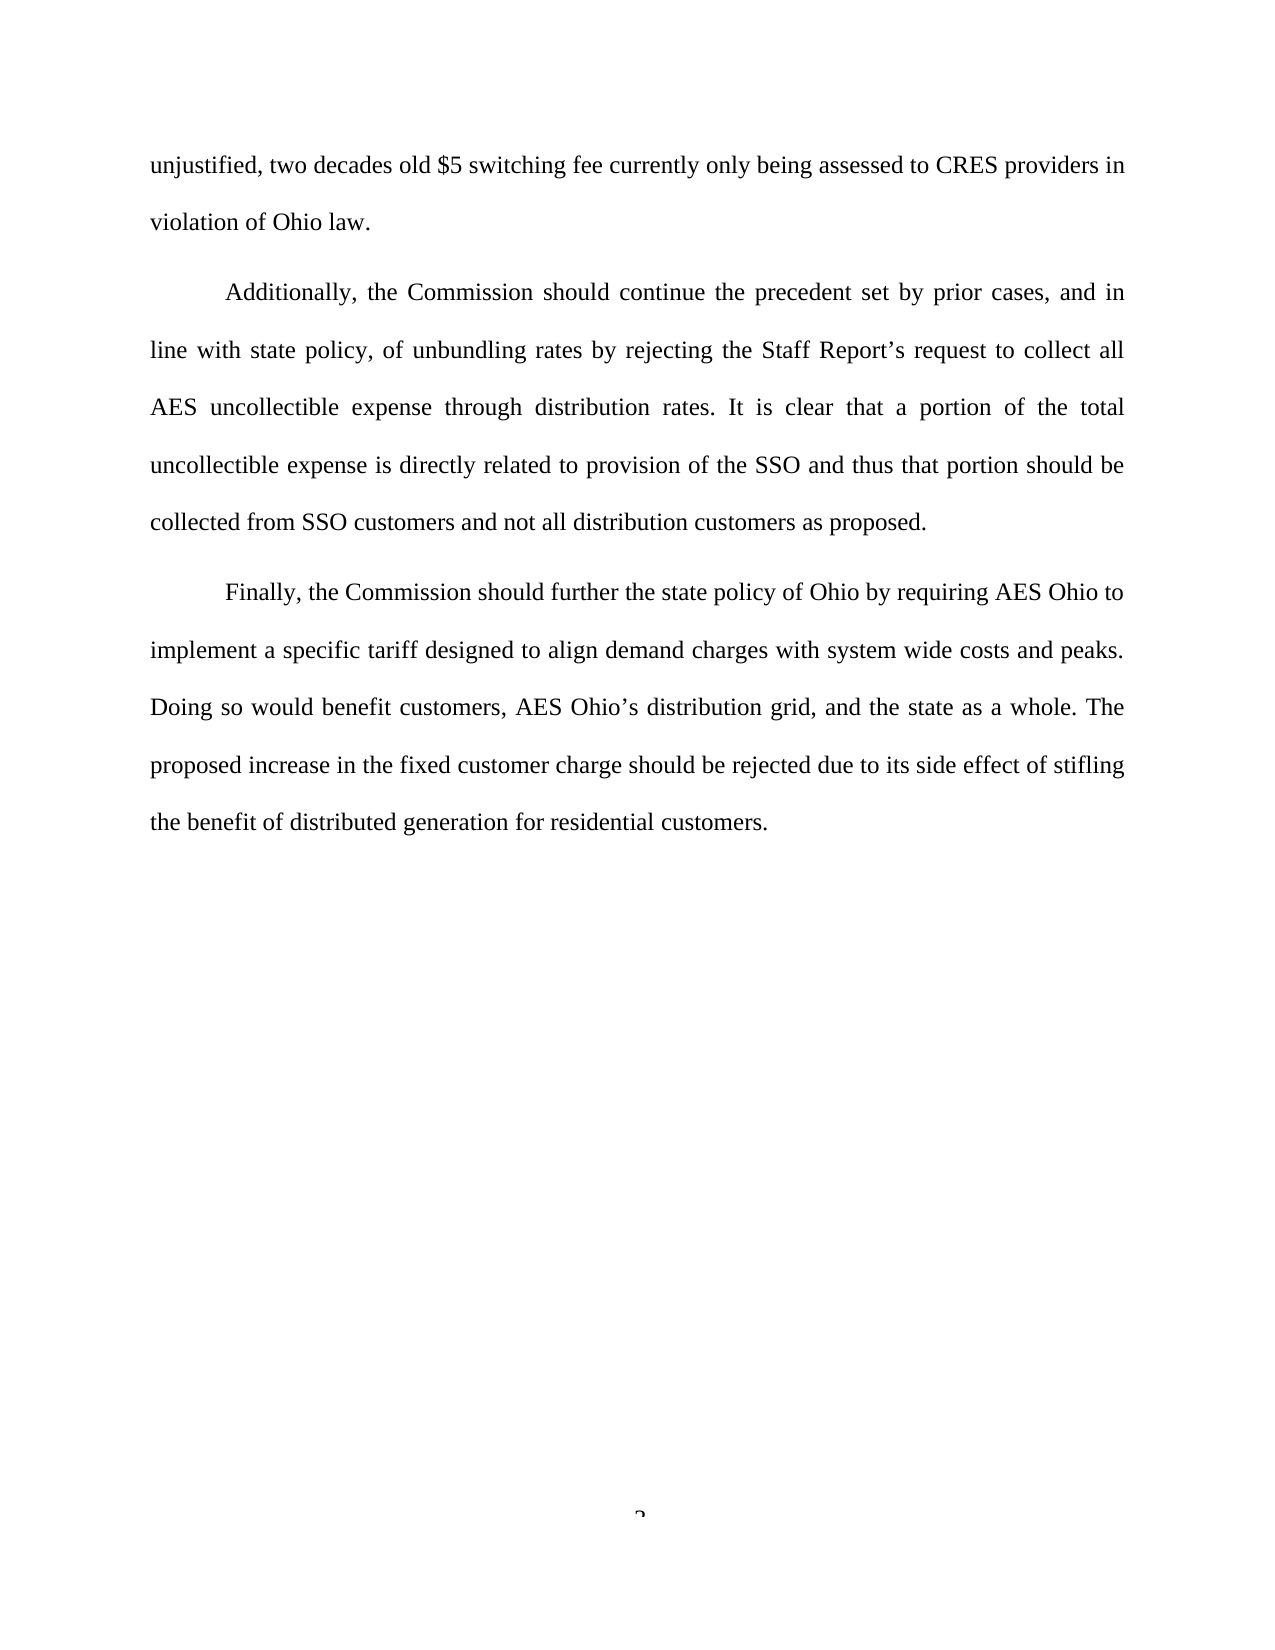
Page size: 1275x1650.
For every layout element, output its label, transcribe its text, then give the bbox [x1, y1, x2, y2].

text unjustified, two decades old $5 switching fee currently only being assessed to CRES providers in violation of Ohio law. [150, 150, 1126, 236]
text Additionally, the Commission should continue the precedent set by prior cases, and in line with state policy, of unbundling rates by rejecting the Staff Report’s request to collect all AES uncollectible expense through distribution rates. It is clear that a portion of the total uncollectible expense is directly related to provision of the SSO and thus that portion should be collected from SSO customers and not all distribution customers as proposed. [150, 277, 1126, 536]
text Finally, the Commission should further the state policy of Ohio by requiring AES Ohio to implement a specific tariff designed to align demand charges with system wide costs and peaks. Doing so would benefit customers, AES Ohio’s distribution grid, and the state as a whole. The proposed increase in the fixed customer charge should be rejected due to its side effect of stifling the benefit of distributed generation for residential customers. [150, 577, 1125, 836]
